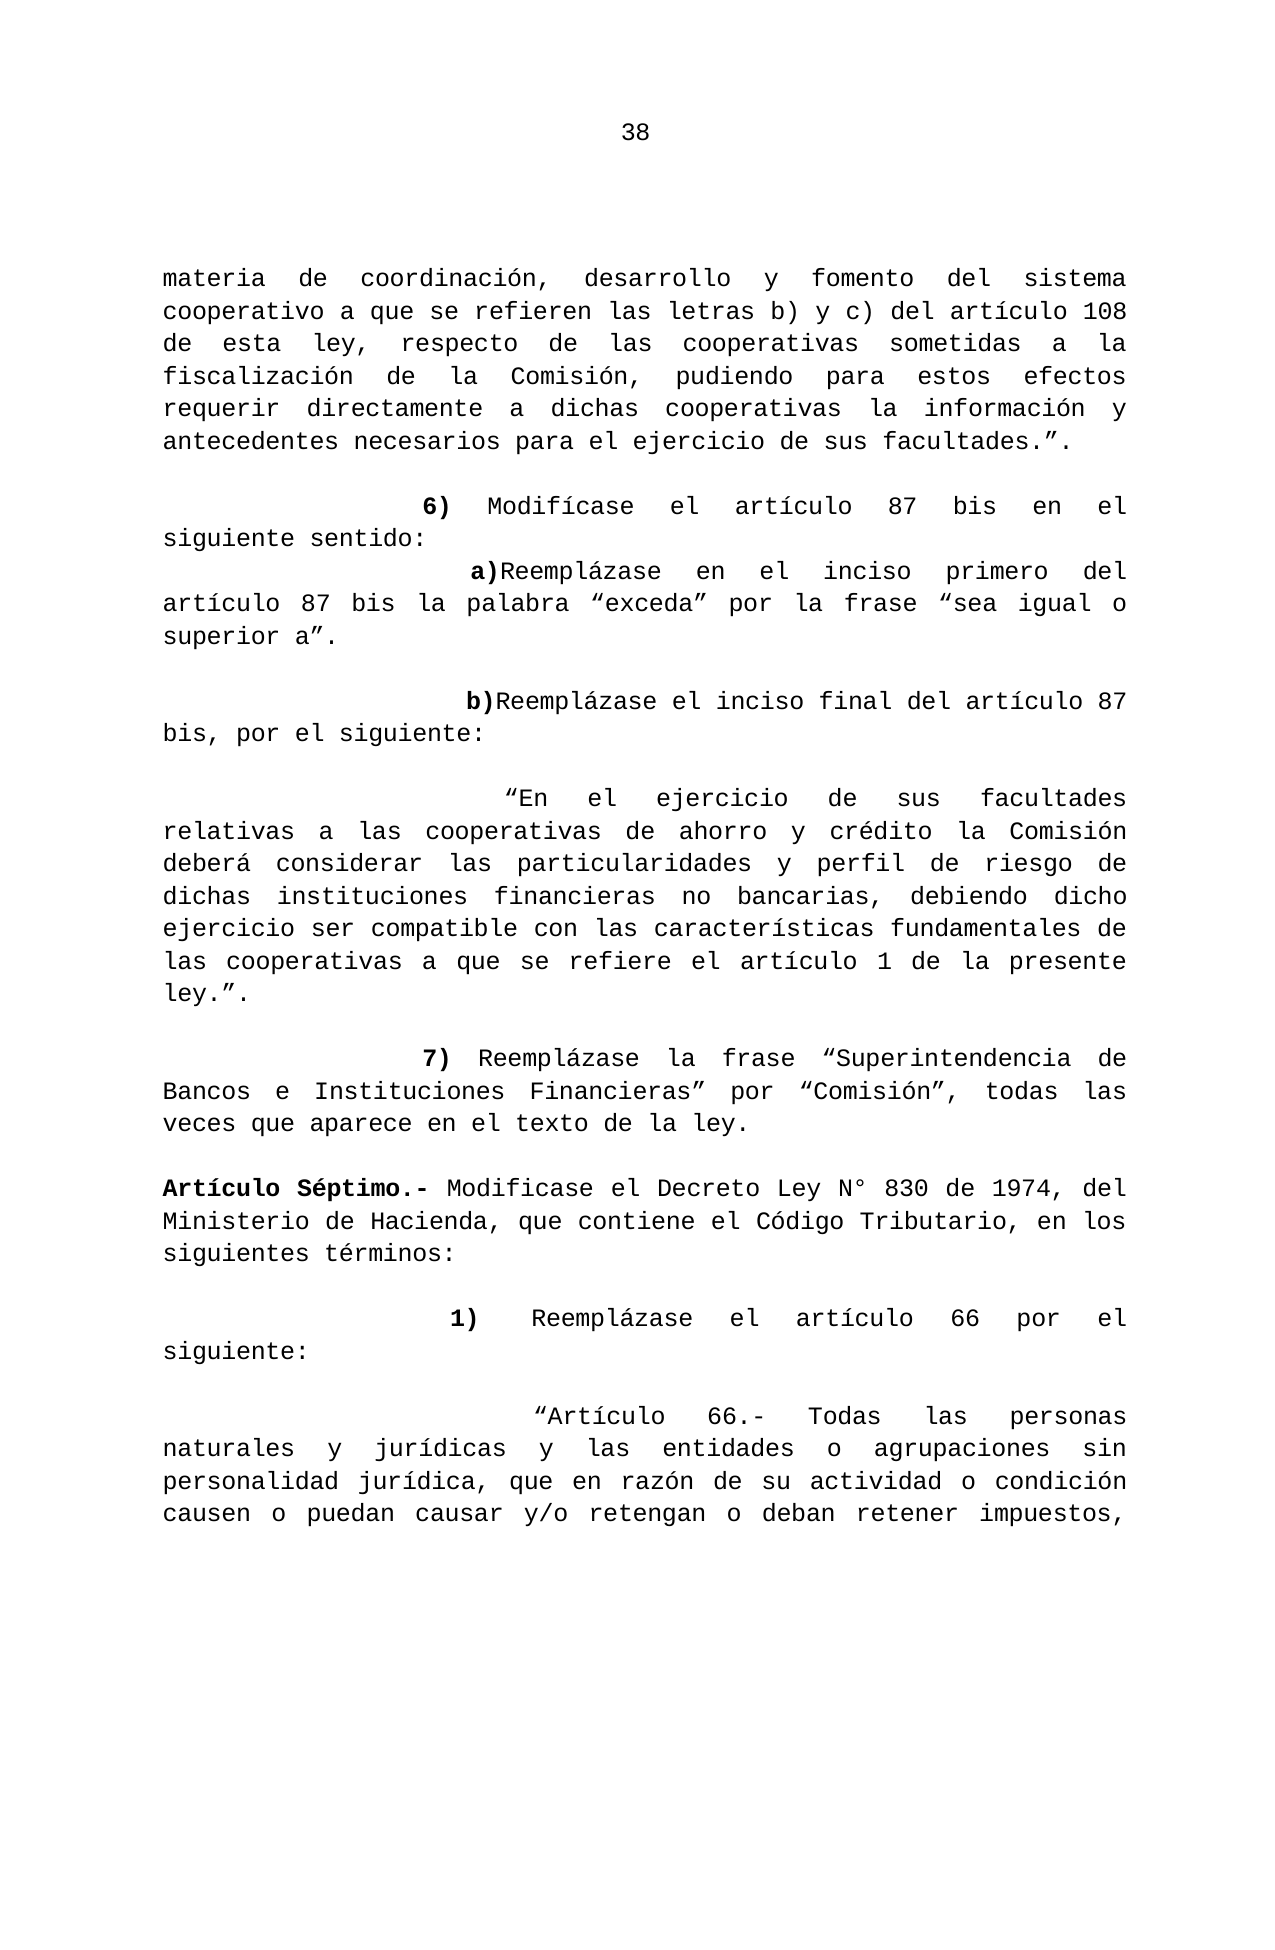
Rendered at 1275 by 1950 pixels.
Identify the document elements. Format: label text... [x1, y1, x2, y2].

list Reemplázase el artículo 66 por el siguiente: [162, 1306, 1127, 1367]
text 6) Modifícase el artículo 87 bis en el siguiente sentido: [162, 493, 1127, 554]
text Artículo Séptimo.- Modificase el Decreto Ley N° 830 de 1974, del Ministerio de Hacienda, que contiene el Código Tributario, en los siguientes términos: [162, 1176, 1127, 1269]
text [162, 266, 1127, 457]
text a)Reemplázase en el inciso primero del artículo 87 bis la palabra “exceda” por la frase “sea igual o superior a”. [162, 558, 1127, 652]
text “En el ejercicio de sus facultades relativas a las cooperativas de ahorro y crédito la Comisión deberá considerar las particularidades y perfil de riesgo de dichas instituciones financieras no bancarias, debiendo dicho ejercicio ser compatible con las características fundamentales de las cooperativas a que se refiere el artículo 1 de la presente ley.”. [162, 786, 1127, 1009]
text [162, 1403, 1127, 1529]
text b)Reemplázase el inciso final del artículo 87 bis, por el siguiente: [162, 688, 1127, 749]
text 7) Reemplázase la frase “Superintendencia de Bancos e Instituciones Financieras” por “Comisión”, todas las veces que aparece en el texto de la ley. [162, 1046, 1127, 1139]
